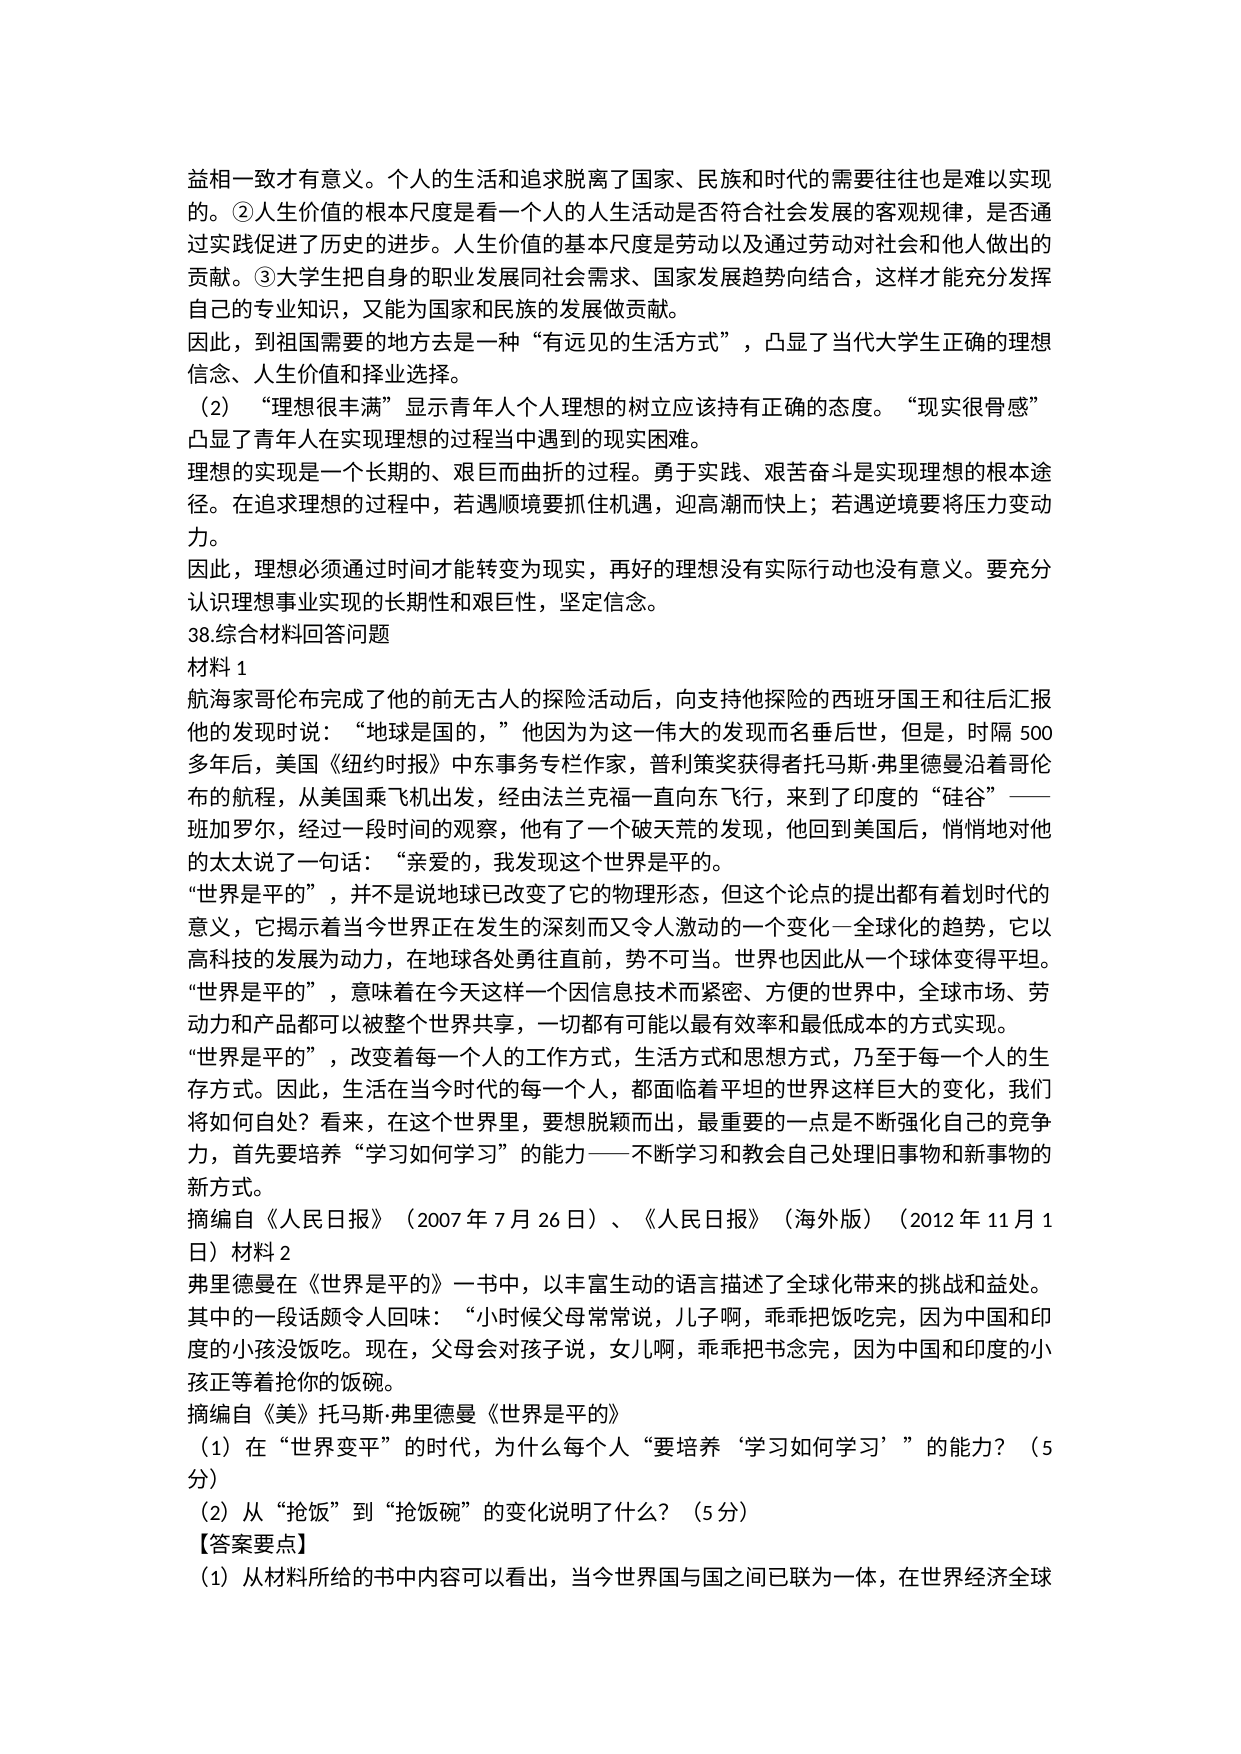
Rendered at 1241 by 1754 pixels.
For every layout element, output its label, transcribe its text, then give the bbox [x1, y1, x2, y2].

text （2）从“抢饭”到“抢饭碗”的变化说明了什么？（5分） [187, 1494, 1053, 1527]
text （1）在“世界变平”的时代，为什么每个人“要培养‘学习如何学习’”的能力？（5分） [187, 1429, 1053, 1494]
text 摘编自《美》托马斯·弗里德曼《世界是平的》 [187, 1397, 1053, 1429]
text “世界是平的”，意味着在今天这样一个因信息技术而紧密、方便的世界中，全球市场、劳动力和产品都可以被整个世界共享，一切都有可能以最有效率和最低成本的方式实现。 [187, 974, 1053, 1039]
text 摘编自《人民日报》（2007年7月26日）、《人民日报》（海外版）（2012年11月1日）材料2 [187, 1202, 1053, 1267]
text “世界是平的”，并不是说地球已改变了它的物理形态，但这个论点的提出都有着划时代的意义，它揭示着当今世界正在发生的深刻而又令人激动的一个变化—全球化的趋势，它以高科技的发展为动力，在地球各处勇往直前，势不可当。世界也因此从一个球体变得平坦。 [187, 877, 1053, 974]
text “世界是平的”，改变着每一个人的工作方式，生活方式和思想方式，乃至于每一个人的生存方式。因此，生活在当今时代的每一个人，都面临着平坦的世界这样巨大的变化，我们将如何自处？看来，在这个世界里，要想脱颖而出，最重要的一点是不断强化自己的竞争力，首先要培养“学习如何学习”的能力——不断学习和教会自己处理旧事物和新事物的新方式。 [187, 1039, 1053, 1202]
text 38.综合材料回答问题 [187, 617, 1053, 649]
text 因此，到祖国需要的地方去是一种“有远见的生活方式”，凸显了当代大学生正确的理想信念、人生价值和择业选择。 [187, 324, 1053, 389]
text 理想的实现是一个长期的、艰巨而曲折的过程。勇于实践、艰苦奋斗是实现理想的根本途径。在追求理想的过程中，若遇顺境要抓住机遇，迎高潮而快上；若遇逆境要将压力变动力。 [187, 454, 1053, 552]
text 材料1 [187, 649, 1053, 682]
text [187, 162, 1053, 324]
text （2） “理想很丰满”显示青年人个人理想的树立应该持有正确的态度。“现实很骨感”凸显了青年人在实现理想的过程当中遇到的现实困难。 [187, 389, 1053, 454]
text 弗里德曼在《世界是平的》一书中，以丰富生动的语言描述了全球化带来的挑战和益处。其中的一段话颇令人回味：“小时候父母常常说，儿子啊，乖乖把饭吃完，因为中国和印度的小孩没饭吃。现在，父母会对孩子说，女儿啊，乖乖把书念完，因为中国和印度的小孩正等着抢你的饭碗。 [187, 1267, 1053, 1397]
text 航海家哥伦布完成了他的前无古人的探险活动后，向支持他探险的西班牙国王和往后汇报他的发现时说：“地球是国的，”他因为为这一伟大的发现而名垂后世，但是，时隔500多年后，美国《纽约时报》中东事务专栏作家，普利策奖获得者托马斯·弗里德曼沿着哥伦布的航程，从美国乘飞机出发，经由法兰克福一直向东飞行，来到了印度的“硅谷”——班加罗尔，经过一段时间的观察，他有了一个破天荒的发现，他回到美国后，悄悄地对他的太太说了一句话：“亲爱的，我发现这个世界是平的。 [187, 682, 1053, 877]
text 因此，理想必须通过时间才能转变为现实，再好的理想没有实际行动也没有意义。要充分认识理想事业实现的长期性和艰巨性，坚定信念。 [187, 552, 1053, 617]
text 【答案要点】 [187, 1527, 1053, 1559]
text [187, 1559, 1053, 1592]
